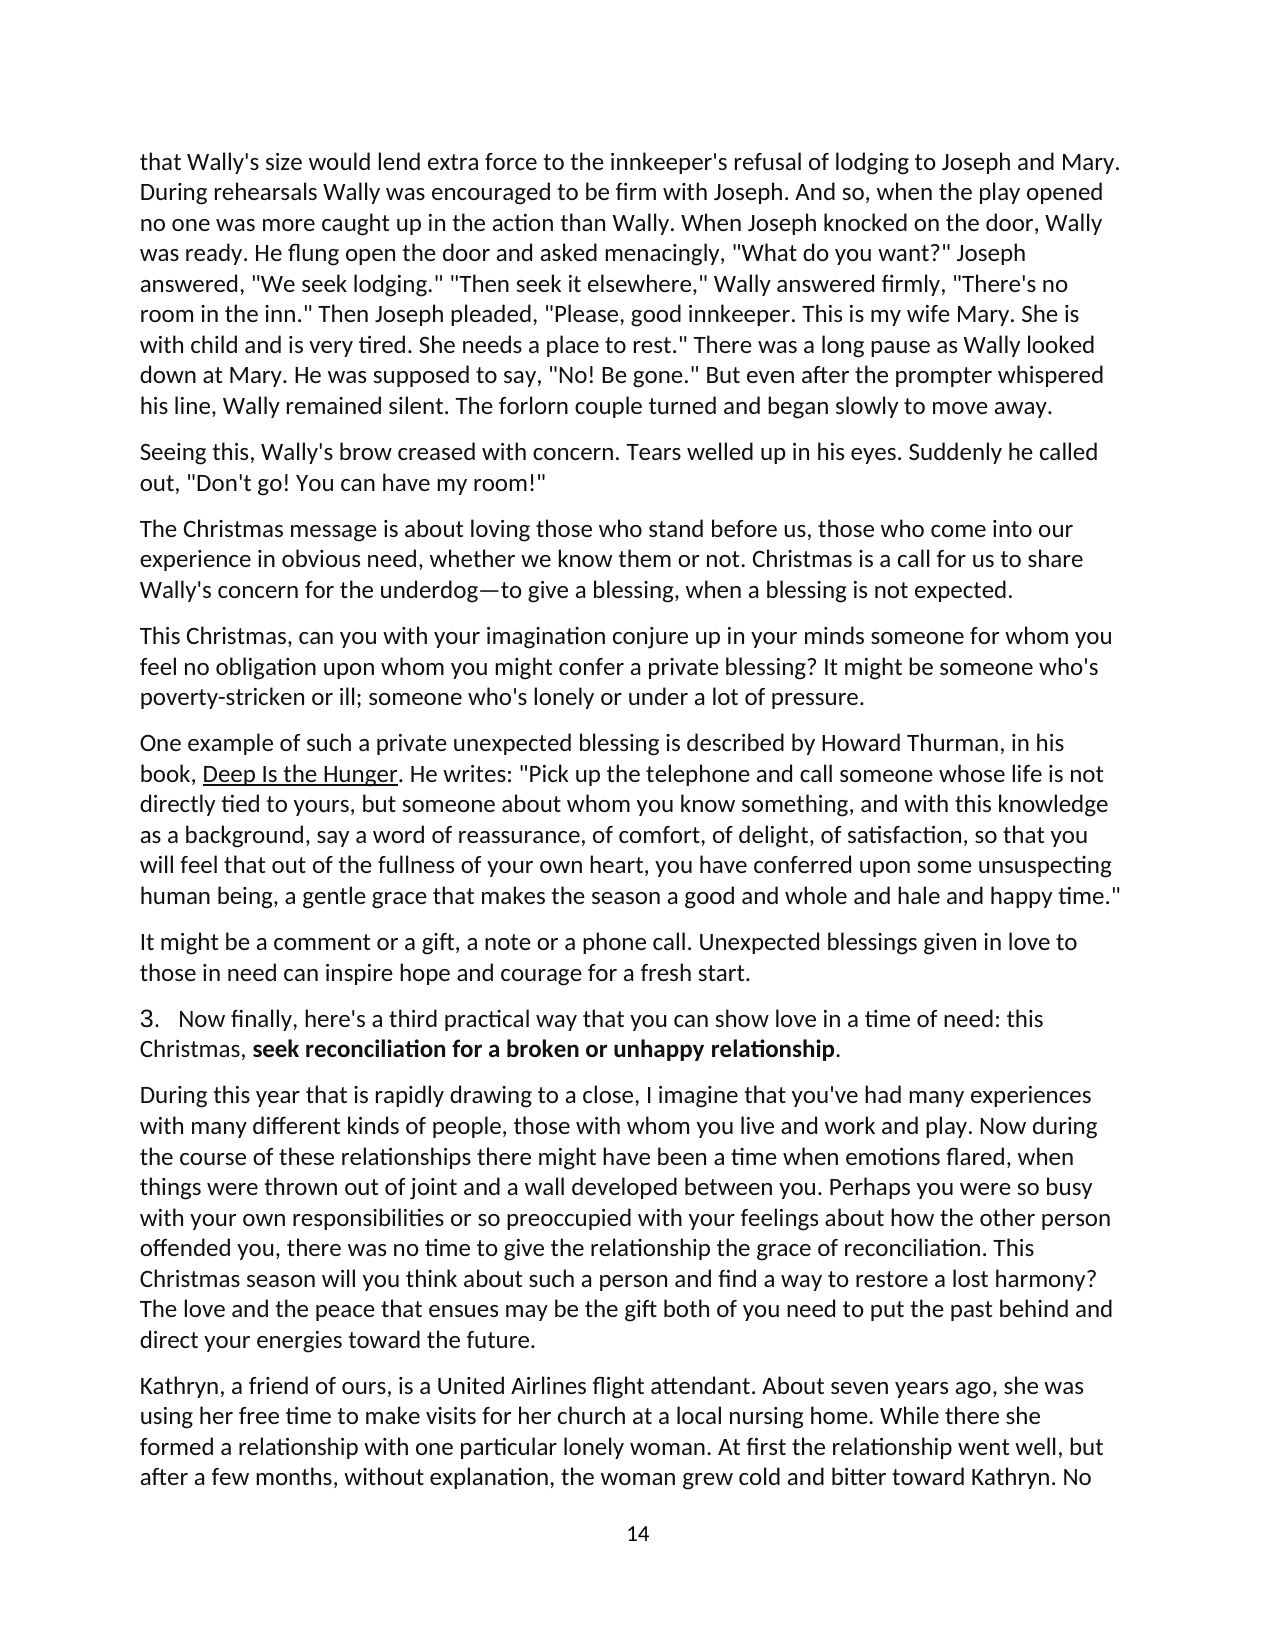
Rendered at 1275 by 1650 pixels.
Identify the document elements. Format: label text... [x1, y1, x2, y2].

text One example of such a private unexpected blessing is described by Howard Thurman, in his book, Deep Is the Hunger. He writes: "Pick up the telephone and call someone whose life is not directly tied to yours, but someone about whom you know something, and with this knowledge as a background, say a word of reassurance, of comfort, of delight, of satisfaction, so that you will feel that out of the fullness of your own heart, you have conferred upon some unsuspecting human being, a gentle grace that makes the season a good and whole and hale and happy time." [139, 727, 1123, 911]
text Seeing this, Wally's brow creased with concern. Tears welled up in his eyes. Suddenly he called out, "Don't go! You can have my room!" [139, 436, 1106, 497]
text The Christmas message is about loving those who stand before us, those who come into our experience in obvious need, whether we know them or not. Christmas is a call for us to share Wally's concern for the underdog—to give a blessing, when a blessing is not expected. [139, 513, 1120, 604]
list Now finally, here's a third practical way that you can show love in a time of need: this Christmas, seek reconciliation for a broken or unhappy relationship. [139, 1003, 1114, 1064]
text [139, 1370, 1119, 1492]
text It might be a comment or a gift, a note or a phone call. Unexpected blessings given in love to those in need can inspire hope and courage for a fresh start. [139, 926, 1135, 987]
text During this year that is rapidly drawing to a close, I imagine that you've had many experiences with many different kinds of people, those with whom you live and work and play. Now during the course of these relationships there might have been a time when emotions flared, when things were thrown out of joint and a wall developed between you. Perhaps you were so busy with your own responsibilities or so preoccupied with your feelings about how the other person offended you, there was no time to give the relationship the grace of reconciliation. This Christmas season will you think about such a person and find a way to restore a lost harmony? The love and the peace that ensues may be the gift both of you need to put the past behind and direct your energies toward the future. [139, 1080, 1114, 1354]
text This Christmas, can you with your imagination conjure up in your minds someone for whom you feel no obligation upon whom you might confer a private blessing? It might be someone who's poverty-stricken or ill; someone who's lonely or under a lot of pressure. [139, 620, 1114, 712]
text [139, 146, 1125, 421]
